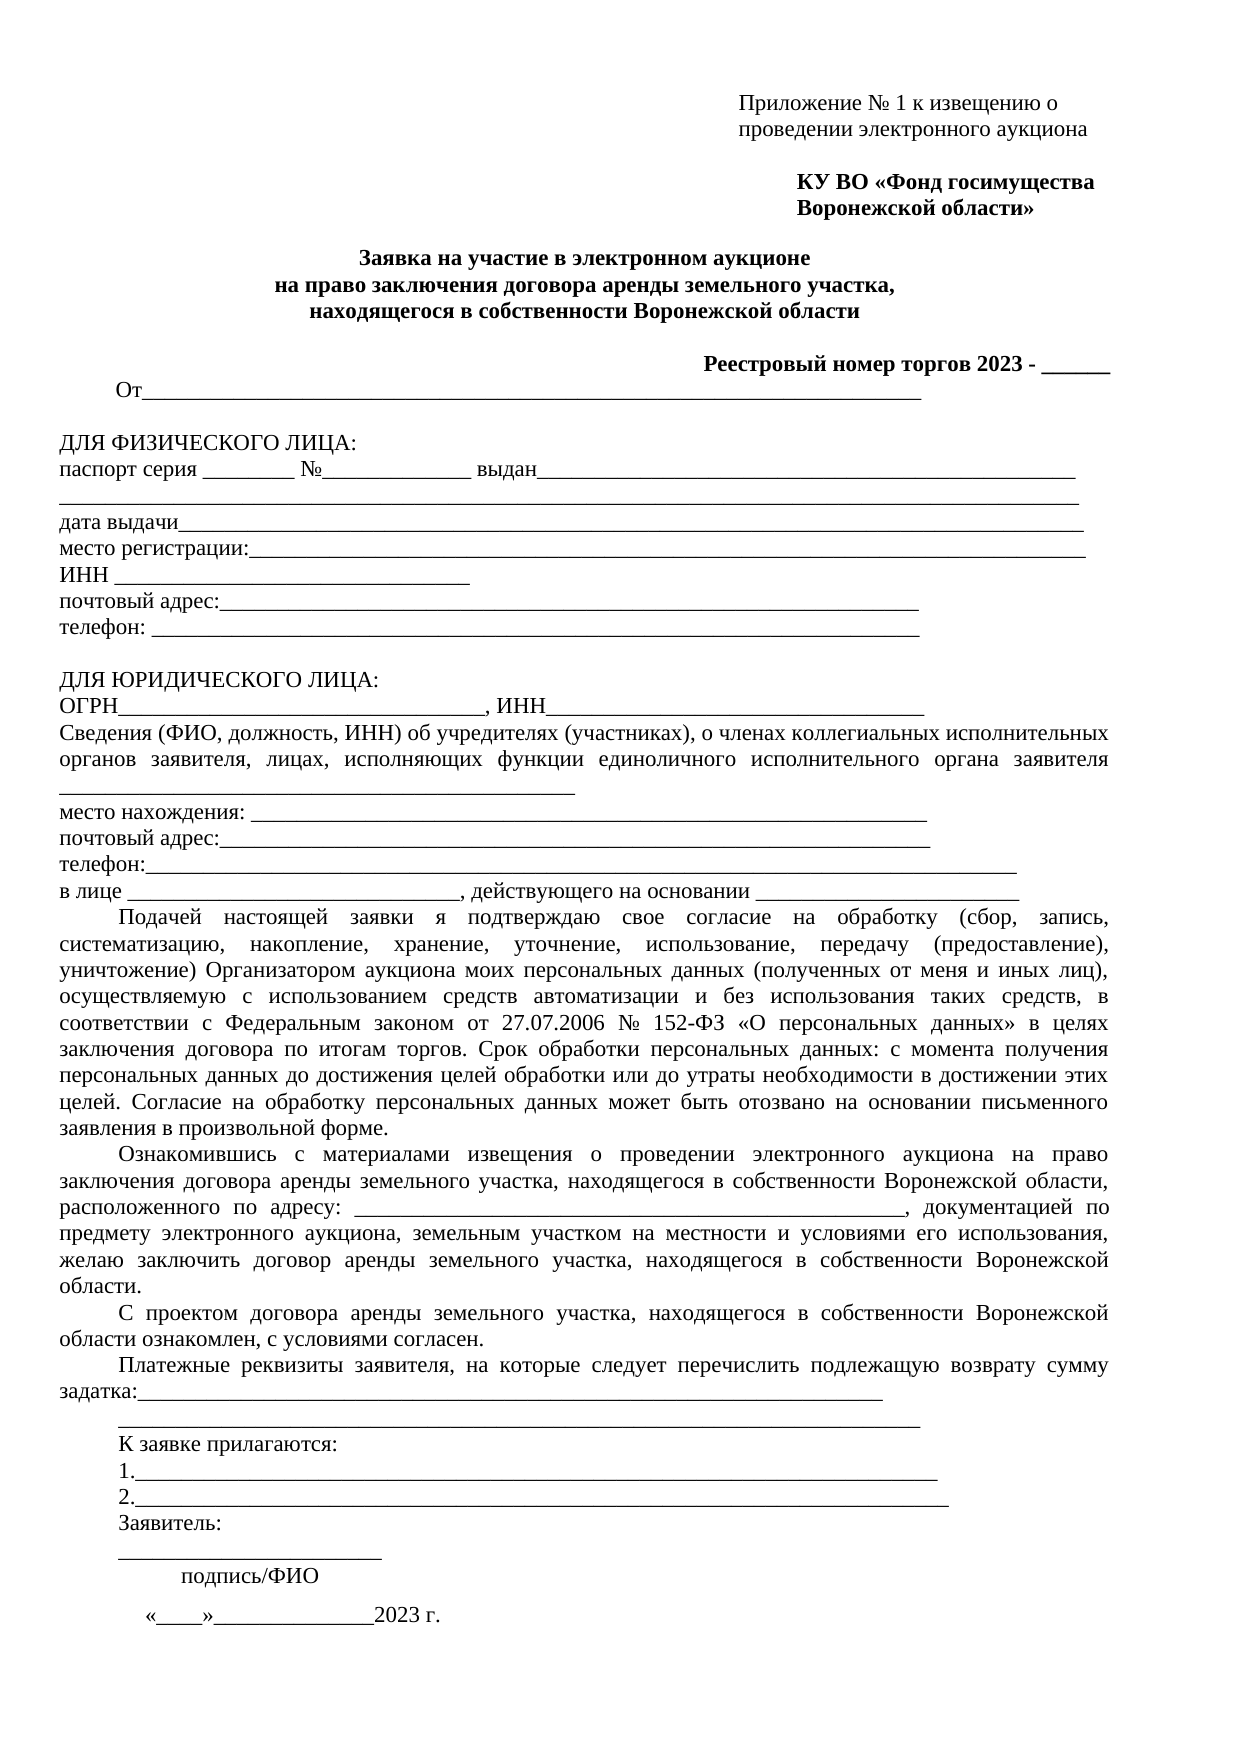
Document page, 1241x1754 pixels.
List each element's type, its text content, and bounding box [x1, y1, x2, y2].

text «____»______________2023 г. [59, 1602, 1110, 1628]
text ИНН _______________________________ [59, 561, 1110, 587]
text КУ ВО «Фонд госимущества [59, 168, 1110, 194]
text 2._______________________________________________________________________ [59, 1483, 1110, 1509]
text Приложение № 1 к извещению о проведении электронного аукциона [738, 89, 1110, 141]
text С проектом договора аренды земельного участка, находящегося в собственности Воронежской области ознакомлен, с условиями согласен. [59, 1298, 1110, 1351]
text дата выдачи_______________________________________________________________________________ [59, 508, 1129, 534]
text на право заключения договора аренды земельного участка, [59, 271, 1110, 297]
text место нахождения: ___________________________________________________________ [59, 798, 1110, 824]
text паспорт серия ________ №_____________ выдан_______________________________________________ [59, 455, 1129, 482]
text Платежные реквизиты заявителя, на которые следует перечислить подлежащую возврату сумму задатка:_________________________________________________________________ [59, 1351, 1110, 1404]
text подпись/ФИО [59, 1562, 1110, 1588]
text Заявка на участие в электронном аукционе [59, 244, 1110, 271]
text Воронежской области» [59, 194, 1110, 220]
text К заявке прилагаются: [59, 1430, 1110, 1457]
text почтовый адрес:______________________________________________________________ [59, 824, 1110, 851]
text телефон: ___________________________________________________________________ [59, 613, 1110, 640]
text Подачей настоящей заявки я подтверждаю свое согласие на обработку (сбор, запись, систематизацию, накопление, хранение, уточнение, использование, передачу (предоставление), уничтожение) Организатором аукциона моих персональных данных (полученных от меня и иных лиц), осуществляемую с использованием средств автоматизации и без использования таких средств, в соответствии с Федеральным законом от 27.07.2006 № 152-ФЗ «О персональных данных» в целях заключения договора по итогам торгов. Срок обработки персональных данных: с момента получения персональных данных до достижения целей обработки или до утраты необходимости в достижении этих целей. Согласие на обработку персональных данных может быть отозвано на основании письменного заявления в произвольной форме. [59, 903, 1110, 1140]
text Сведения (ФИО, должность, ИНН) об учредителях (участниках), о членах коллегиальных исполнительных органов заявителя, лицах, исполняющих функции единоличного исполнительного органа заявителя _____________________________________________ [59, 719, 1110, 798]
text ДЛЯ ФИЗИЧЕСКОГО ЛИЦА: [59, 429, 1129, 455]
text почтовый адрес:_____________________________________________________________ [59, 587, 1110, 613]
text Ознакомившись с материалами извещения о проведении электронного аукциона на право заключения договора аренды земельного участка, находящегося в собственности Воронежской области, расположенного по адресу: ________________________________________________, документацией по предмету электронного аукциона, земельным участком на местности и условиями его использования, желаю заключить договор аренды земельного участка, находящегося в собственности Воронежской области. [59, 1140, 1110, 1298]
text _______________________ [59, 1536, 1110, 1562]
text в лице _____________________________, действующего на основании _______________________ [59, 877, 1110, 903]
text ______________________________________________________________________ [59, 1404, 1110, 1430]
text ДЛЯ ЮРИДИЧЕСКОГО ЛИЦА: [59, 666, 1110, 692]
text телефон:____________________________________________________________________________ [59, 851, 1110, 877]
text От____________________________________________________________________ [59, 376, 1110, 402]
text _________________________________________________________________________________________ [59, 482, 1129, 508]
text ОГРН________________________________, ИНН_________________________________ [59, 692, 1110, 719]
text находящегося в собственности Воронежской области [59, 297, 1110, 323]
text Реестровый номер торгов 2023 - ______ [59, 350, 1110, 376]
text Заявитель: [59, 1509, 1110, 1536]
text место регистрации:_________________________________________________________________________ [59, 534, 1129, 561]
text 1.______________________________________________________________________ [59, 1457, 1110, 1483]
